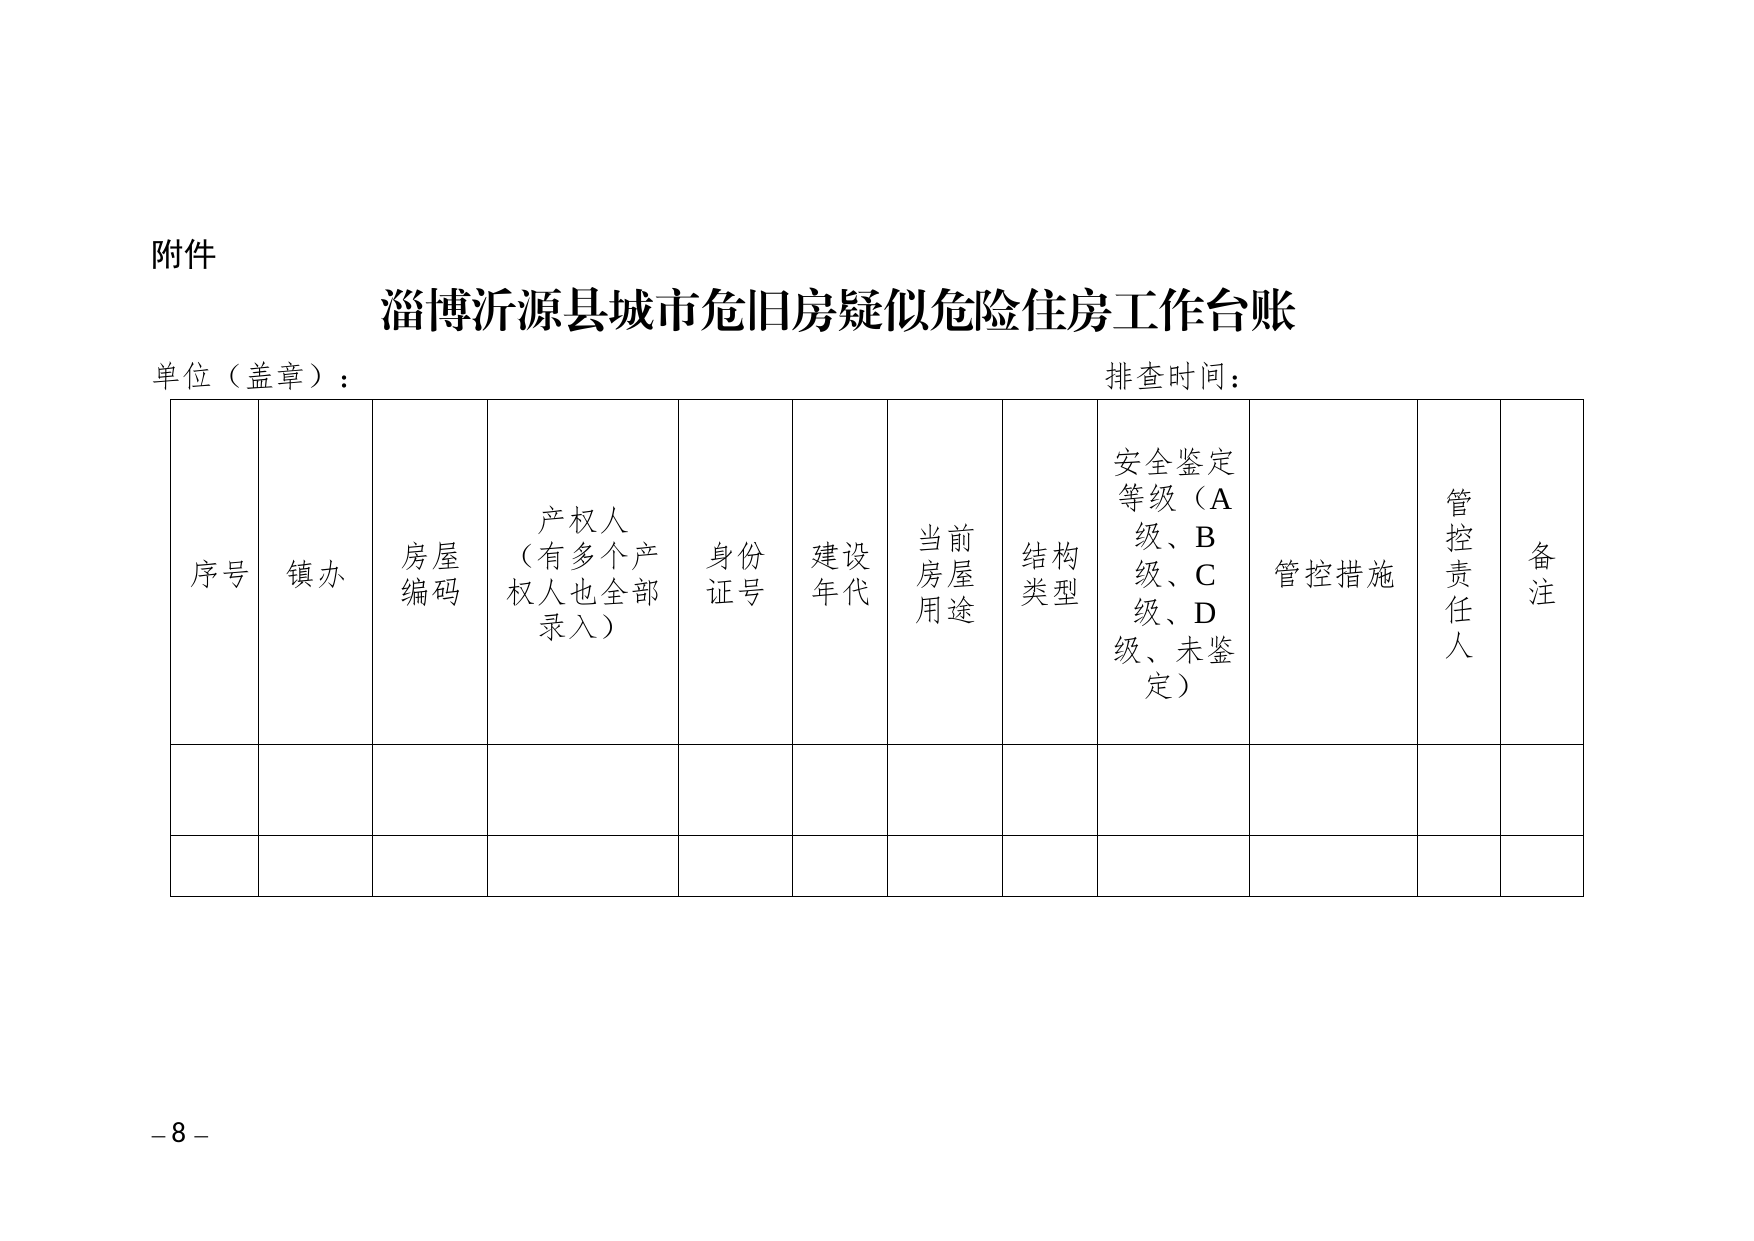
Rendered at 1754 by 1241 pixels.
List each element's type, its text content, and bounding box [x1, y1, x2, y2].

table_cell [679, 745, 792, 834]
table_cell [1418, 836, 1500, 896]
table_cell [888, 836, 1002, 896]
table_cell [1501, 745, 1583, 834]
table_cell [1250, 836, 1417, 896]
table_header 建设年代 [793, 400, 887, 743]
table_cell [679, 836, 792, 896]
table_cell [259, 836, 372, 896]
table_header 镇办 [259, 400, 372, 743]
table_cell [171, 836, 258, 896]
table_cell [888, 745, 1002, 834]
table_header 备注 [1501, 400, 1583, 743]
text 附件 [150, 218, 1604, 279]
text 单位（盖章）： 排查时间： [150, 339, 1604, 399]
table_cell [1098, 836, 1249, 896]
table_cell [1501, 836, 1583, 896]
table_cell [1098, 745, 1249, 834]
table_cell [793, 745, 887, 834]
table_header 当前房屋用途 [888, 400, 1002, 743]
table_header 管控责任人 [1418, 400, 1500, 743]
table_cell [373, 836, 487, 896]
table_header 房屋编码 [373, 400, 487, 743]
table_header 产权人 （有多个产权人也全部录入） [488, 400, 678, 743]
table_header 管控措施 [1250, 400, 1417, 743]
table_cell [1250, 745, 1417, 834]
table_header 身份证号 [679, 400, 792, 743]
table_cell [1003, 836, 1097, 896]
table_header 结构类型 [1003, 400, 1097, 743]
table_cell [793, 836, 887, 896]
table_header 安全鉴定等级（A级、B级、C级、D级、未鉴定） [1098, 400, 1249, 743]
table_header 序号 [171, 400, 258, 743]
table_cell [171, 745, 258, 834]
table_cell [1418, 745, 1500, 834]
table_cell [1003, 745, 1097, 834]
table_cell [259, 745, 372, 834]
table_cell [373, 745, 487, 834]
text 淄博沂源县城市危旧房疑似危险住房工作台账 [150, 279, 1604, 339]
table_cell [488, 745, 678, 834]
table_cell [488, 836, 678, 896]
